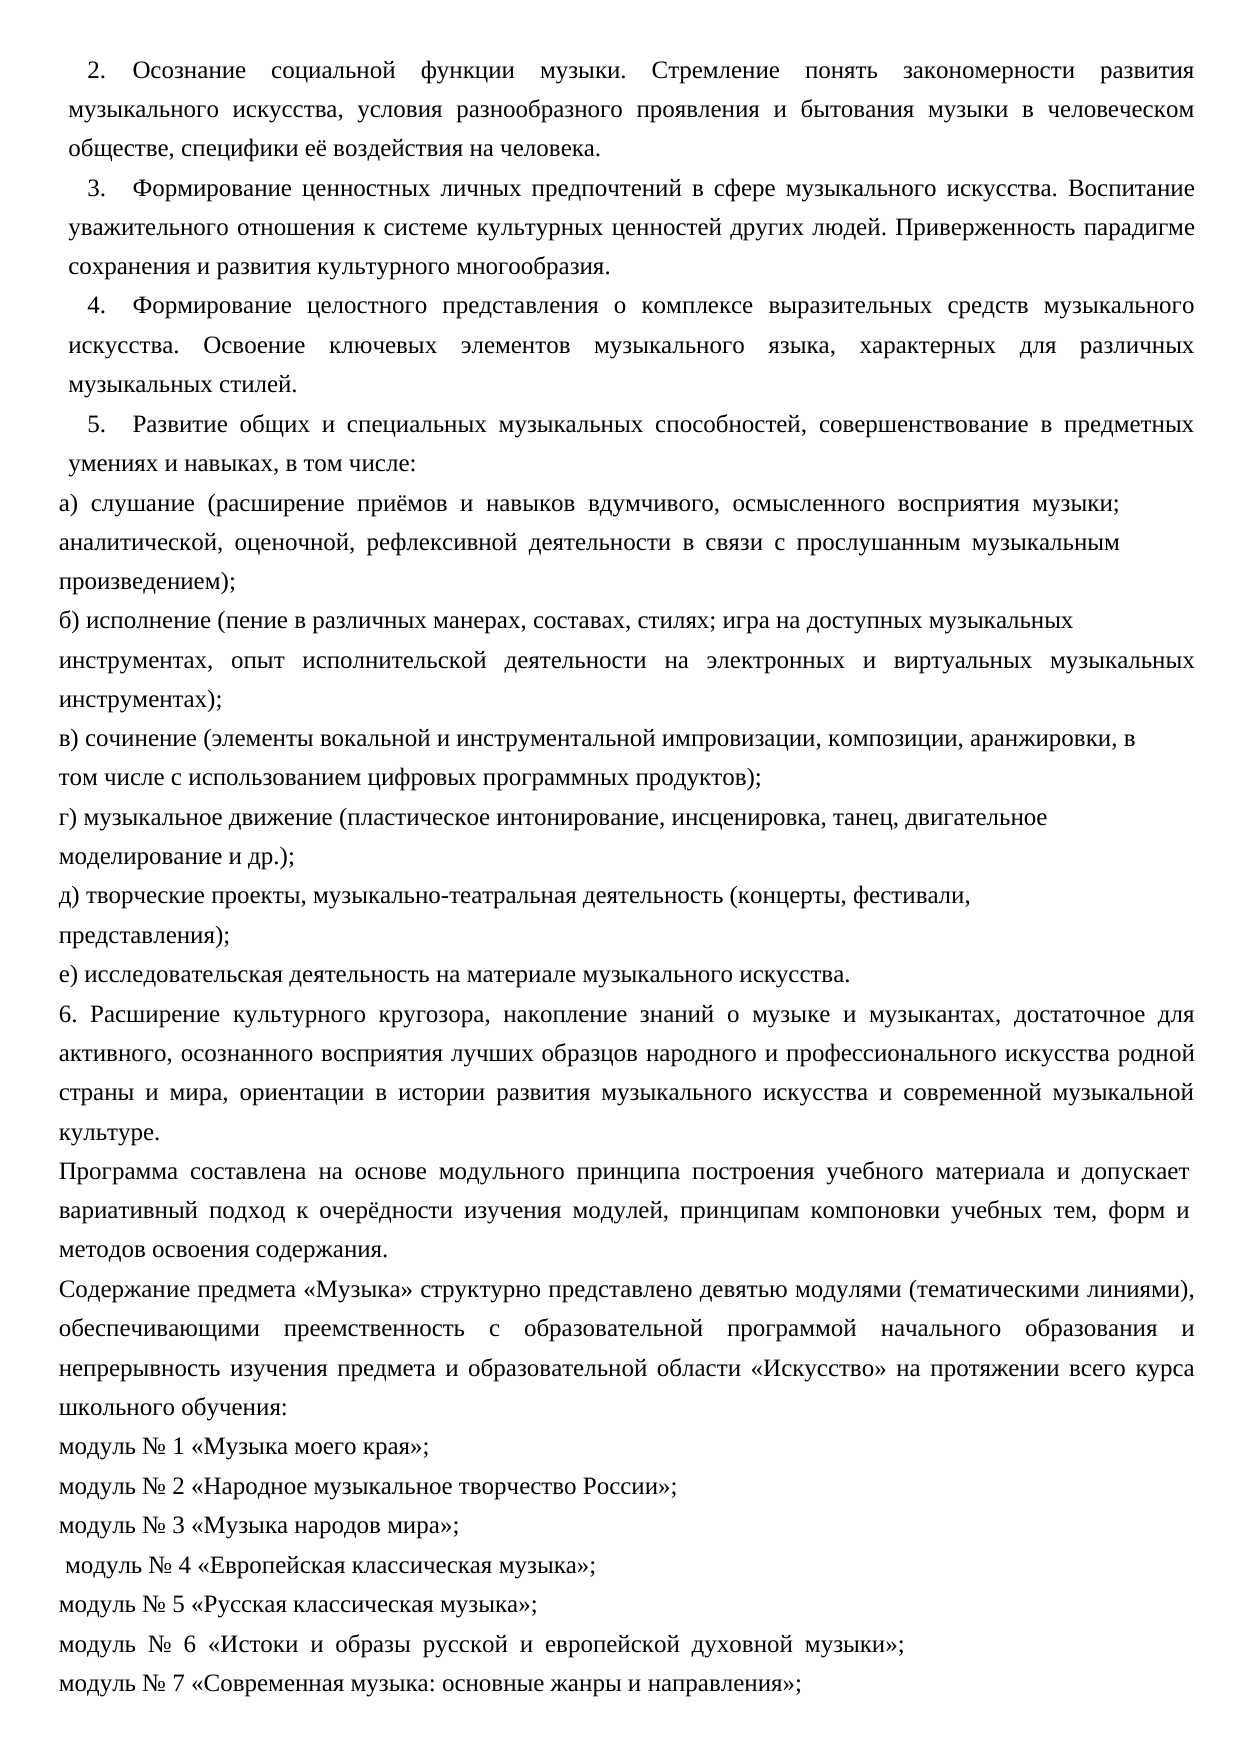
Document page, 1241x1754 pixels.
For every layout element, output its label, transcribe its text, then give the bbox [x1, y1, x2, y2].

text д) творческие проекты, музыкально-театральная деятельность (концерты, фестивали, [58, 881, 1196, 909]
text е) исследовательская деятельность на материале музыкального искусства. [58, 959, 1196, 988]
text г) музыкальное движение (пластическое интонирование, инсценировка, танец, двигательное [58, 802, 1196, 831]
text а) слушание (расширение приёмов и навыков вдумчивого, осмысленного восприятия музыки; аналитической, оценочной, рефлексивной деятельности в связи с прослушанным музыкальным произведением); [58, 488, 1121, 595]
text модуль № 4 «Европейская классическая музыка»; [58, 1550, 735, 1578]
text модуль № 2 «Народное музыкальное творчество России»; [58, 1471, 735, 1499]
text Программа составлена на основе модульного принципа построения учебного материала и допускает вариативный подход к очерёдности изучения модулей, принципам компоновки учебных тем, форм и методов освоения содержания. [58, 1156, 1191, 1263]
list Осознание социальной функции музыки. Стремление понять закономерности развития музыкального искусства, условия разнообразного проявления и бытования музыки в человеческом обществе, специфики её воздействия на человека. [68, 55, 1196, 162]
text представления); [58, 920, 1196, 949]
text модуль № 3 «Музыка народов мира»; [58, 1510, 735, 1539]
text 6. Расширение культурного кругозора, накопление знаний о музыке и музыкантах, достаточное для активного, осознанного восприятия лучших образцов народного и профессионального искусства родной страны и мира, ориентации в истории развития музыкального искусства и современной музыкальной культуре. [58, 999, 1196, 1146]
text в) сочинение (элементы вокальной и инструментальной импровизации, композиции, аранжировки, в [58, 723, 1196, 752]
list Формирование ценностных личных предпочтений в сфере музыкального искусства. Воспитание уважительного отношения к системе культурных ценностей других людей. Приверженность парадигме сохранения и развития культурного многообразия. [68, 173, 1196, 280]
text том числе с использованием цифровых программных продуктов); [58, 762, 1196, 791]
text модуль № 6 «Истоки и образы русской и европейской духовной музыки»; модуль № 7 «Современная музыка: основные жанры и направления»; [58, 1629, 906, 1697]
text Содержание предмета «Музыка» структурно представлено девятью модулями (тематическими линиями), обеспечивающими преемственность с образовательной программой начального образования и непрерывность изучения предмета и образовательной области «Искусство» на протяжении всего курса школьного обучения: [58, 1274, 1196, 1421]
text модуль № 1 «Музыка моего края»; [58, 1431, 1196, 1460]
list Формирование целостного представления о комплексе выразительных средств музыкального искусства. Освоение ключевых элементов музыкального языка, характерных для различных музыкальных стилей. [68, 291, 1196, 398]
text инструментах, опыт исполнительской деятельности на электронных и виртуальных музыкальных инструментах); [58, 645, 1196, 712]
text моделирование и др.); [58, 841, 1196, 870]
list Развитие общих и специальных музыкальных способностей, совершенствование в предметных умениях и навыках, в том числе: [68, 409, 1196, 477]
text модуль № 5 «Русская классическая музыка»; [58, 1589, 735, 1618]
text б) исполнение (пение в различных манерах, составах, стилях; игра на доступных музыкальных [58, 606, 1196, 634]
